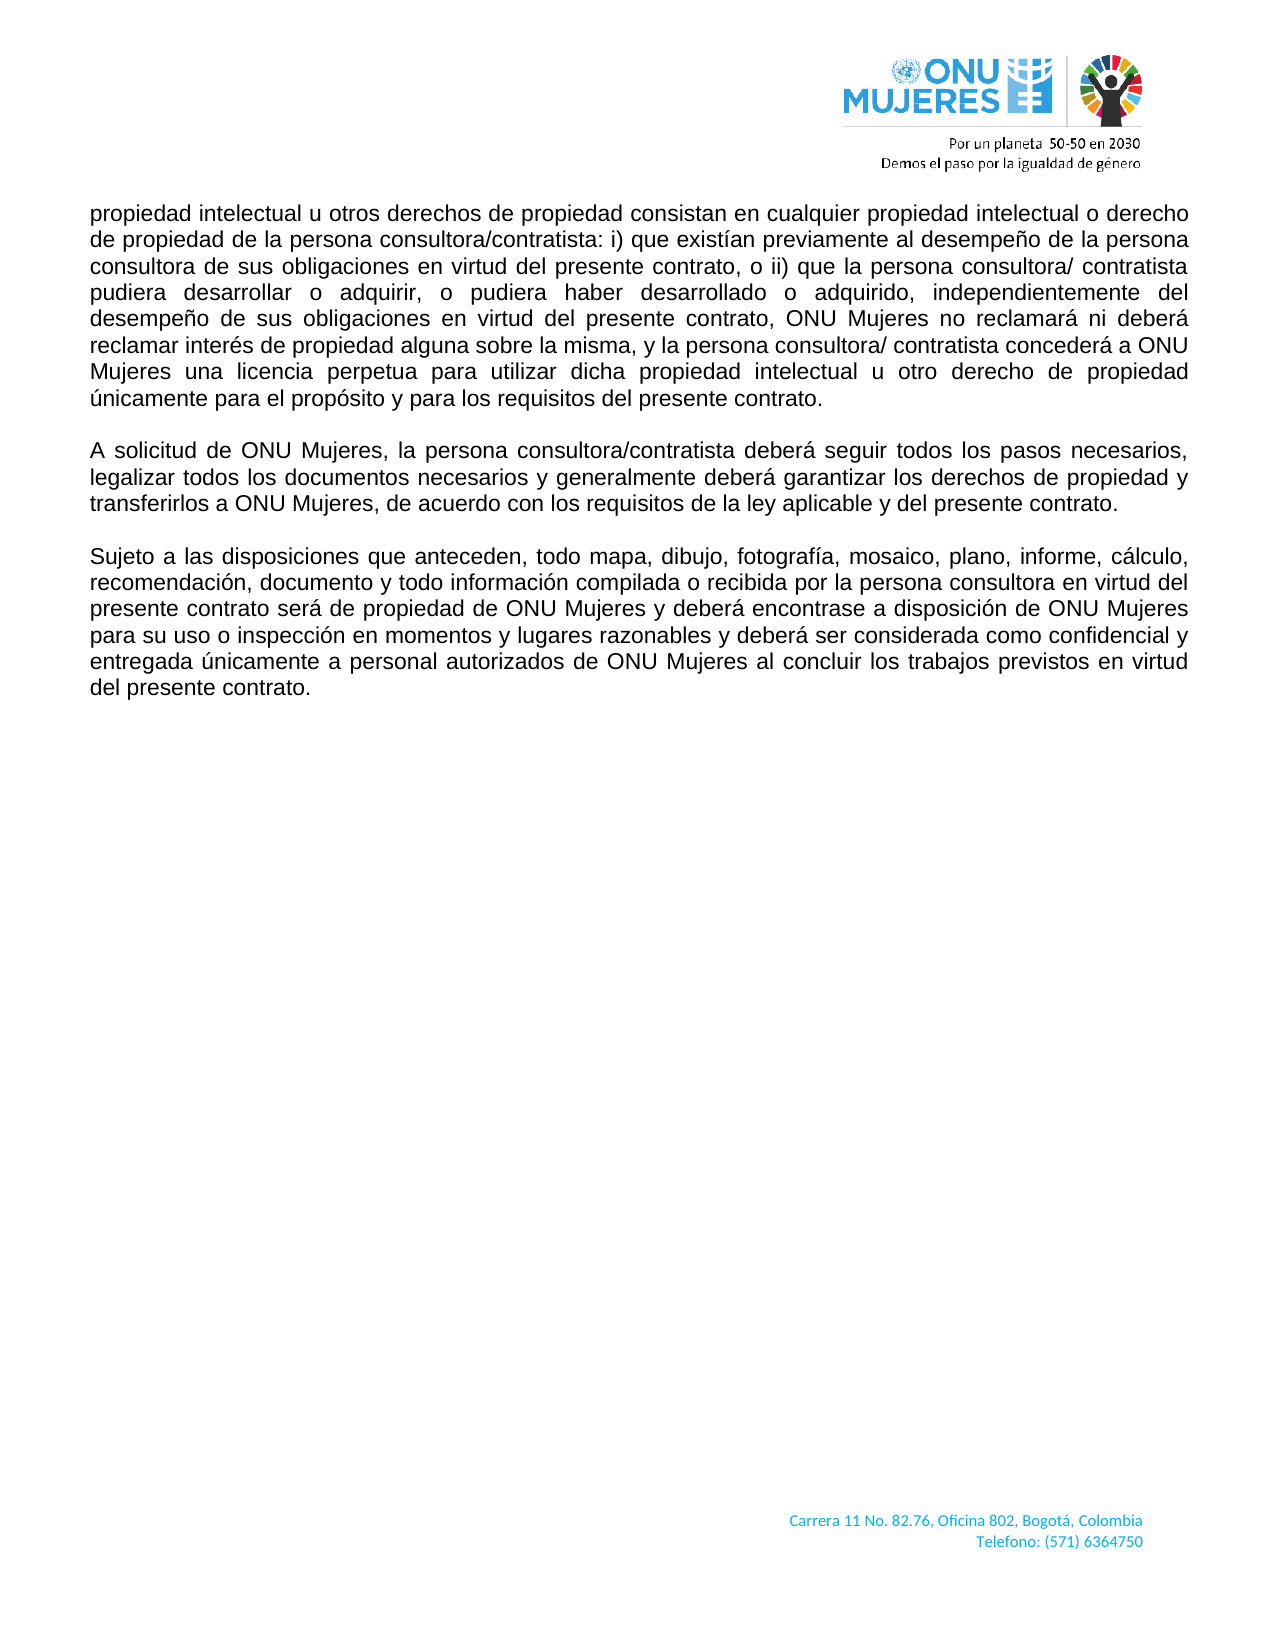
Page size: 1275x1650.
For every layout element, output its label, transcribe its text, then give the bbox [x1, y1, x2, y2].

picture [843, 55, 1142, 127]
text A solicitud de ONU Mujeres, la persona consultora/contratista deberá seguir todos los pasos necesarios, legalizar todos los documentos necesarios y generalmente deberá garantizar los derechos de propiedad y transferirlos a ONU Mujeres, de acuerdo con los requisitos de la ley aplicable y del presente contrato. [89, 437, 1189, 516]
text Sujeto a las disposiciones que anteceden, todo mapa, dibujo, fotografía, mosaico, plano, informe, cálculo, recomendación, documento y todo información compilada o recibida por la persona consultora en virtud del presente contrato será de propiedad de ONU Mujeres y deberá encontrase a disposición de ONU Mujeres para su uso o inspección en momentos y lugares razonables y deberá ser considerada como confidencial y entregada únicamente a personal autorizados de ONU Mujeres al concluir los trabajos previstos en virtud del presente contrato. [89, 543, 1189, 701]
picture [882, 137, 1140, 172]
